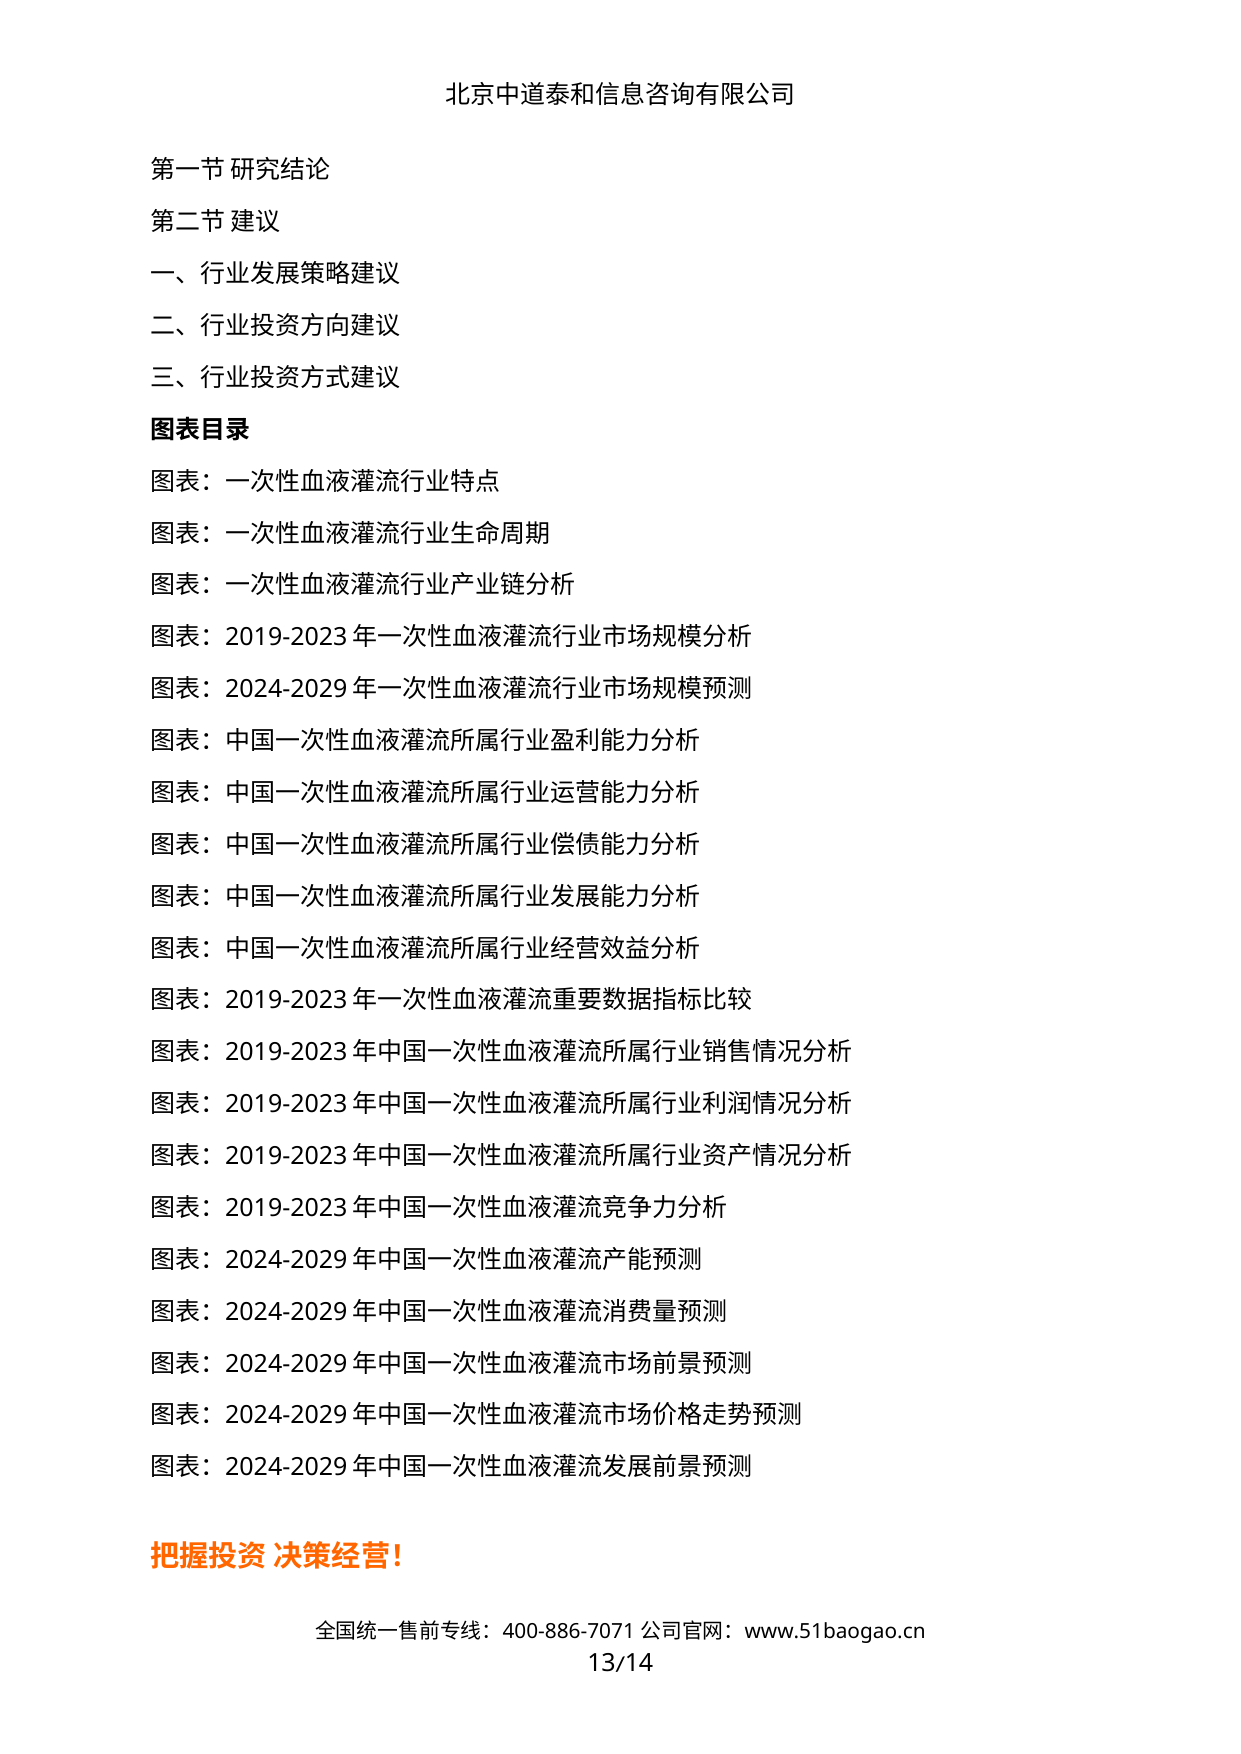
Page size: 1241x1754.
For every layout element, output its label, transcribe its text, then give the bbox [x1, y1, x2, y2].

text 图表：2024-2029年中国一次性血液灌流产能预测 [150, 1239, 1090, 1276]
text 图表：中国一次性血液灌流所属行业偿债能力分析 [150, 824, 1090, 861]
text 图表：中国一次性血液灌流所属行业发展能力分析 [150, 876, 1090, 912]
text 图表：2024-2029年中国一次性血液灌流消费量预测 [150, 1291, 1090, 1327]
text 图表：2019-2023年中国一次性血液灌流所属行业资产情况分析 [150, 1136, 1090, 1172]
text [150, 1499, 1090, 1575]
text 图表：2019-2023年一次性血液灌流行业市场规模分析 [150, 617, 1090, 653]
text 一、行业发展策略建议 [150, 254, 1090, 290]
text 图表：2024-2029年一次性血液灌流行业市场规模预测 [150, 669, 1090, 705]
text 图表：中国一次性血液灌流所属行业运营能力分析 [150, 772, 1090, 809]
text 图表：2019-2023年中国一次性血液灌流所属行业利润情况分析 [150, 1084, 1090, 1120]
text 第二节 建议 [150, 202, 1090, 238]
text 三、行业投资方式建议 [150, 357, 1090, 394]
text 二、行业投资方向建议 [150, 306, 1090, 342]
text 图表目录 [150, 409, 1090, 446]
text 图表：中国一次性血液灌流所属行业盈利能力分析 [150, 721, 1090, 757]
text 图表：2024-2029年中国一次性血液灌流发展前景预测 [150, 1447, 1090, 1483]
text 图表：2019-2023年中国一次性血液灌流所属行业销售情况分析 [150, 1032, 1090, 1068]
text 图表：一次性血液灌流行业产业链分析 [150, 565, 1090, 601]
text 图表：2024-2029年中国一次性血液灌流市场前景预测 [150, 1343, 1090, 1379]
text 图表：2019-2023年一次性血液灌流重要数据指标比较 [150, 980, 1090, 1016]
text 图表：一次性血液灌流行业生命周期 [150, 513, 1090, 549]
text 图表：中国一次性血液灌流所属行业经营效益分析 [150, 928, 1090, 964]
text 图表：2019-2023年中国一次性血液灌流竞争力分析 [150, 1187, 1090, 1224]
text 图表：一次性血液灌流行业特点 [150, 461, 1090, 497]
text 图表：2024-2029年中国一次性血液灌流市场价格走势预测 [150, 1395, 1090, 1431]
text 第一节 研究结论 [150, 150, 1090, 186]
